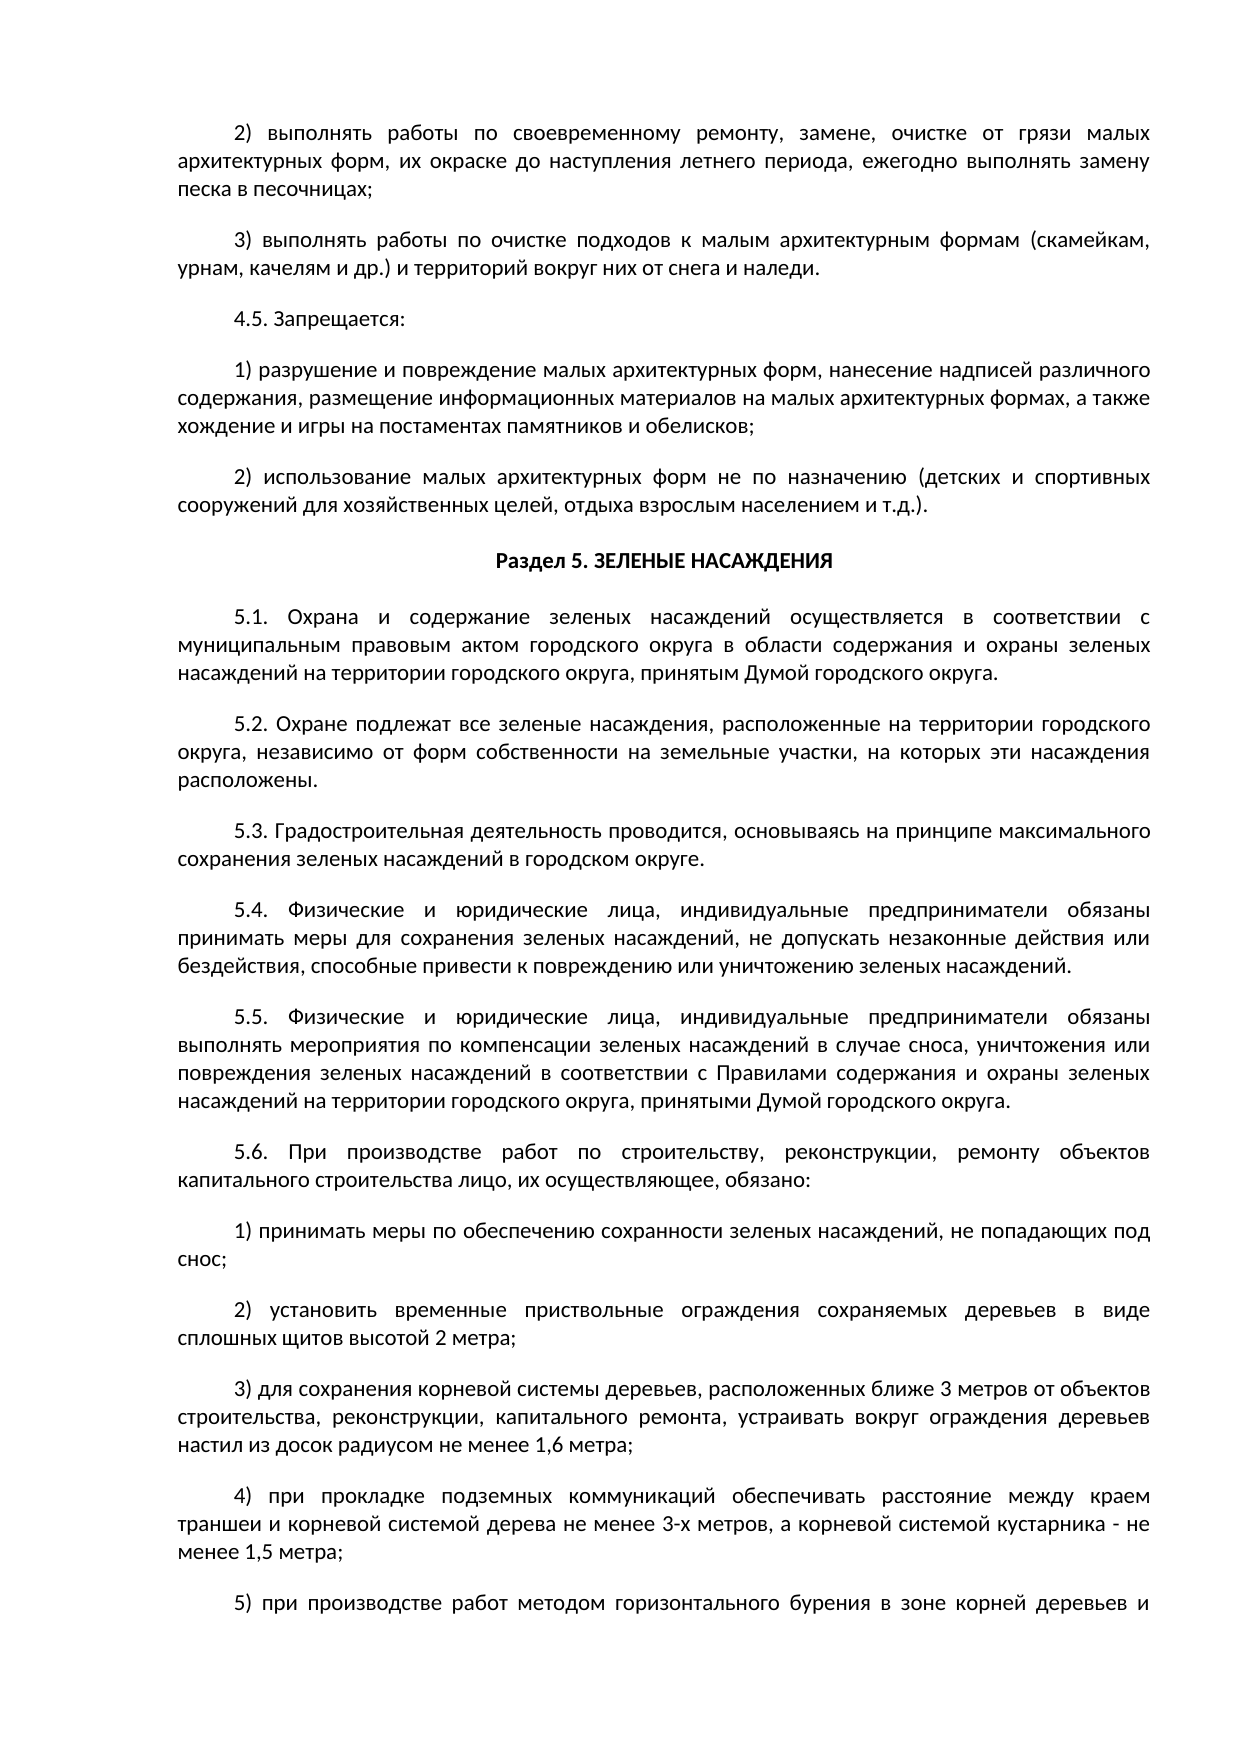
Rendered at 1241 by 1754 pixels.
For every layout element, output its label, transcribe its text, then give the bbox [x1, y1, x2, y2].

text 5.4. Физические и юридические лица, индивидуальные предприниматели обязаны принимать меры для сохранения зеленых насаждений, не допускать незаконные действия или бездействия, способные привести к повреждению или уничтожению зеленых насаждений. [177, 895, 1152, 979]
text 5.3. Градостроительная деятельность проводится, основываясь на принципе максимального сохранения зеленых насаждений в городском округе. [177, 816, 1152, 872]
text 4.5. Запрещается: [177, 304, 1152, 332]
text 5.5. Физические и юридические лица, индивидуальные предприниматели обязаны выполнять мероприятия по компенсации зеленых насаждений в случае сноса, уничтожения или повреждения зеленых насаждений в соответствии с Правилами содержания и охраны зеленых насаждений на территории городского округа, принятыми Думой городского округа. [177, 1002, 1152, 1114]
text 1) принимать меры по обеспечению сохранности зеленых насаждений, не попадающих под снос; [177, 1216, 1152, 1272]
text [177, 1588, 1152, 1616]
text 2) использование малых архитектурных форм не по назначению (детских и спортивных сооружений для хозяйственных целей, отдыха взрослым населением и т.д.). [177, 462, 1152, 518]
text 3) выполнять работы по очистке подходов к малым архитектурным формам (скамейкам, урнам, качелям и др.) и территорий вокруг них от снега и наледи. [177, 225, 1152, 281]
text 4) при прокладке подземных коммуникаций обеспечивать расстояние между краем траншеи и корневой системой дерева не менее 3-х метров, а корневой системой кустарника - не менее 1,5 метра; [177, 1481, 1152, 1565]
text 5.6. При производстве работ по строительству, реконструкции, ремонту объектов капитального строительства лицо, их осуществляющее, обязано: [177, 1137, 1152, 1193]
text 5.2. Охране подлежат все зеленые насаждения, расположенные на территории городского округа, независимо от форм собственности на земельные участки, на которых эти насаждения расположены. [177, 709, 1152, 793]
title Раздел 5. ЗЕЛЕНЫЕ НАСАЖДЕНИЯ [177, 546, 1152, 574]
text 2) установить временные приствольные ограждения сохраняемых деревьев в виде сплошных щитов высотой 2 метра; [177, 1295, 1152, 1351]
text 2) выполнять работы по своевременному ремонту, замене, очистке от грязи малых архитектурных форм, их окраске до наступления летнего периода, ежегодно выполнять замену песка в песочницах; [177, 118, 1152, 202]
text 3) для сохранения корневой системы деревьев, расположенных ближе 3 метров от объектов строительства, реконструкции, капитального ремонта, устраивать вокруг ограждения деревьев настил из досок радиусом не менее 1,6 метра; [177, 1374, 1152, 1458]
text 1) разрушение и повреждение малых архитектурных форм, нанесение надписей различного содержания, размещение информационных материалов на малых архитектурных формах, а также хождение и игры на постаментах памятников и обелисков; [177, 355, 1152, 439]
text 5.1. Охрана и содержание зеленых насаждений осуществляется в соответствии с муниципальным правовым актом городского округа в области содержания и охраны зеленых насаждений на территории городского округа, принятым Думой городского округа. [177, 602, 1152, 686]
